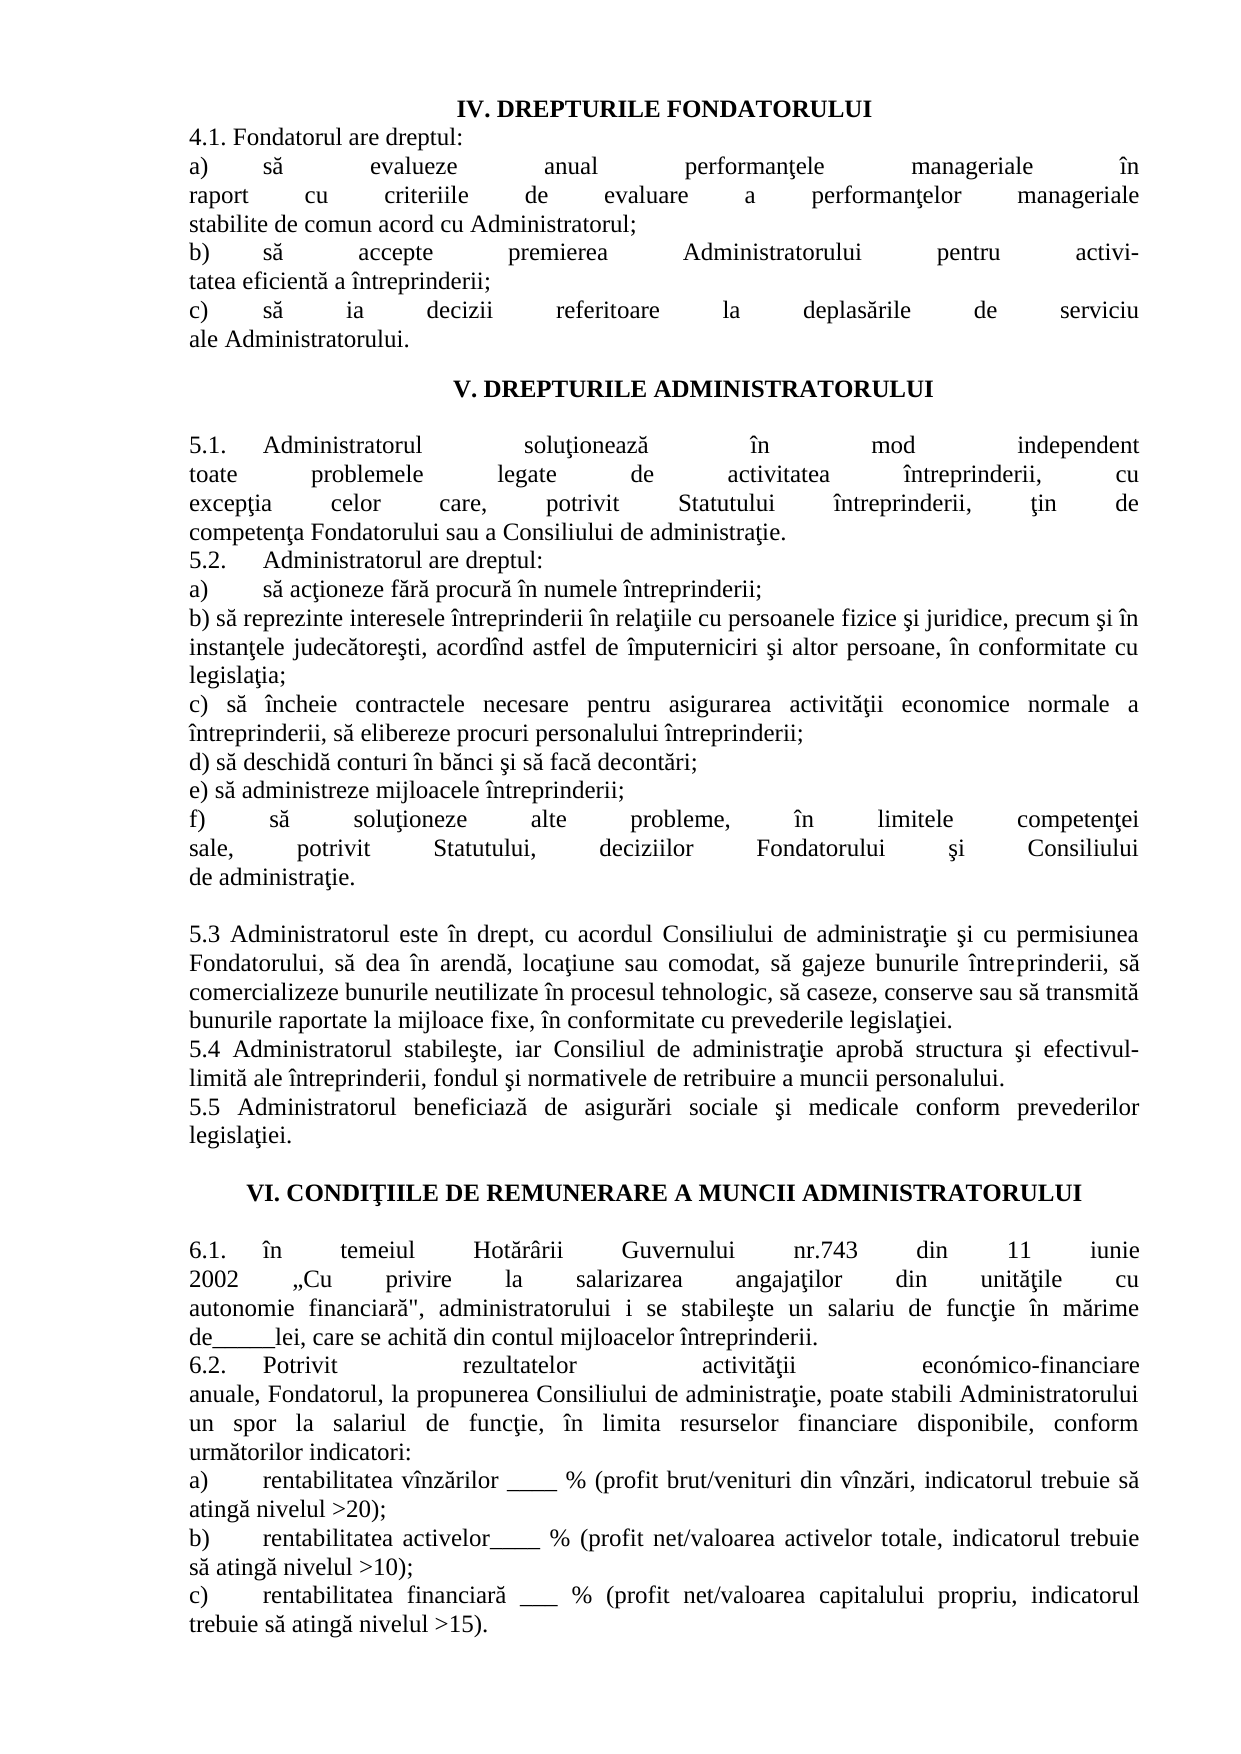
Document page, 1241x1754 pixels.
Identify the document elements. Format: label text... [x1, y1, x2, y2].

text IV. DREPTURILE FONDATORULUI [189, 94, 1140, 122]
text b) să accepte premierea Administratorului pentru activi- tatea eficientă a întreprinderii; [189, 237, 1140, 295]
text a) să evalueze anual performanţele manageriale în raport cu criteriile de evaluare a performanţelor manageriale stabilite de comun acord cu Administratorul; [189, 151, 1140, 237]
text c) rentabilitatea financiară ___ % (profit net/valoarea capitalului propriu, indicatorul trebuie să atingă nivelul >15). [189, 1580, 1140, 1638]
text a) să acţioneze fără procură în numele întreprinderii; [189, 574, 1140, 603]
text a) rentabilitatea vînzărilor ____ % (profit brut/venituri din vînzări, indicatorul trebuie să atingă nivelul >20); [189, 1465, 1140, 1523]
text 5.1. Administratorul soluţionează în mod independent toate problemele legate de activitatea întreprinderii, cu excepţia celor care, potrivit Statutului întreprinderii, ţin de competenţa Fondatorului sau a Consiliului de administraţie. [189, 430, 1140, 545]
text c) să încheie contractele necesare pentru asigurarea activităţii economice normale a întreprinderii, să elibereze procuri personalului întreprinderii; [189, 689, 1140, 747]
text 5.2. Administratorul are dreptul: [189, 545, 1140, 574]
text 5.3 Administratorul este în drept, cu acordul Consiliului de administraţie şi cu permisiunea Fondatorului, să dea în arendă, locaţiune sau comodat, să gajeze bunurile întreprinderii, să comercializeze bunurile neutilizate în procesul tehnologic, să caseze, conserve sau să transmită bunurile raportate la mijloace fixe, în conformitate cu prevederile legislaţiei. [189, 919, 1140, 1034]
text 6.2. Potrivit rezultatelor activităţii económico-financiare anuale, Fondatorul, la propunerea Consiliului de administraţie, poate stabili Administratorului un spor la salariul de funcţie, în limita resurselor financiare disponibile, conform următorilor indicatori: [189, 1350, 1140, 1465]
text 6.1. în temeiul Hotărârii Guvernului nr.743 din 11 iunie 2002 „Cu privire la salarizarea angajaţilor din unităţile cu autonomie financiară", administratorului i se stabileşte un salariu de funcţie în mărime de_____lei, care se achită din contul mijloacelor întreprinderii. [189, 1235, 1140, 1350]
text 5.4 Administratorul stabileşte, iar Consiliul de administraţie aprobă structura şi efectivul-limită ale întreprinderii, fondul şi normativele de retribuire a muncii personalului. [189, 1034, 1140, 1092]
text 5.5 Administratorul beneficiază de asigurări sociale şi medicale conform prevederilor legislaţiei. [189, 1092, 1140, 1149]
text e) să administreze mijloacele întreprinderii; [189, 775, 1140, 804]
text d) să deschidă conturi în bănci şi să facă decontări; [189, 747, 1140, 775]
text f) să soluţioneze alte probleme, în limitele competenţei sale, potrivit Statutului, deciziilor Fondatorului şi Consiliului de administraţie. [189, 804, 1140, 890]
text b) să reprezinte interesele întreprinderii în relaţiile cu persoanele fizice şi juridice, precum şi în instanţele judecătoreşti, acordînd astfel de împuterniciri şi altor persoane, în conformitate cu legislaţia; [189, 603, 1140, 689]
text b) rentabilitatea activelor____ % (profit net/valoarea activelor totale, indicatorul trebuie să atingă nivelul >10); [189, 1523, 1140, 1580]
text VI. CONDIŢIILE DE REMUNERARE A MUNCII ADMINISTRATORULUI [189, 1178, 1140, 1207]
text c) să ia decizii referitoare la deplasările de serviciu ale Administratorului. [189, 295, 1140, 352]
text 4.1. Fondatorul are dreptul: [189, 122, 1140, 151]
text V. DREPTURILE ADMINISTRATORULUI [217, 381, 1140, 402]
